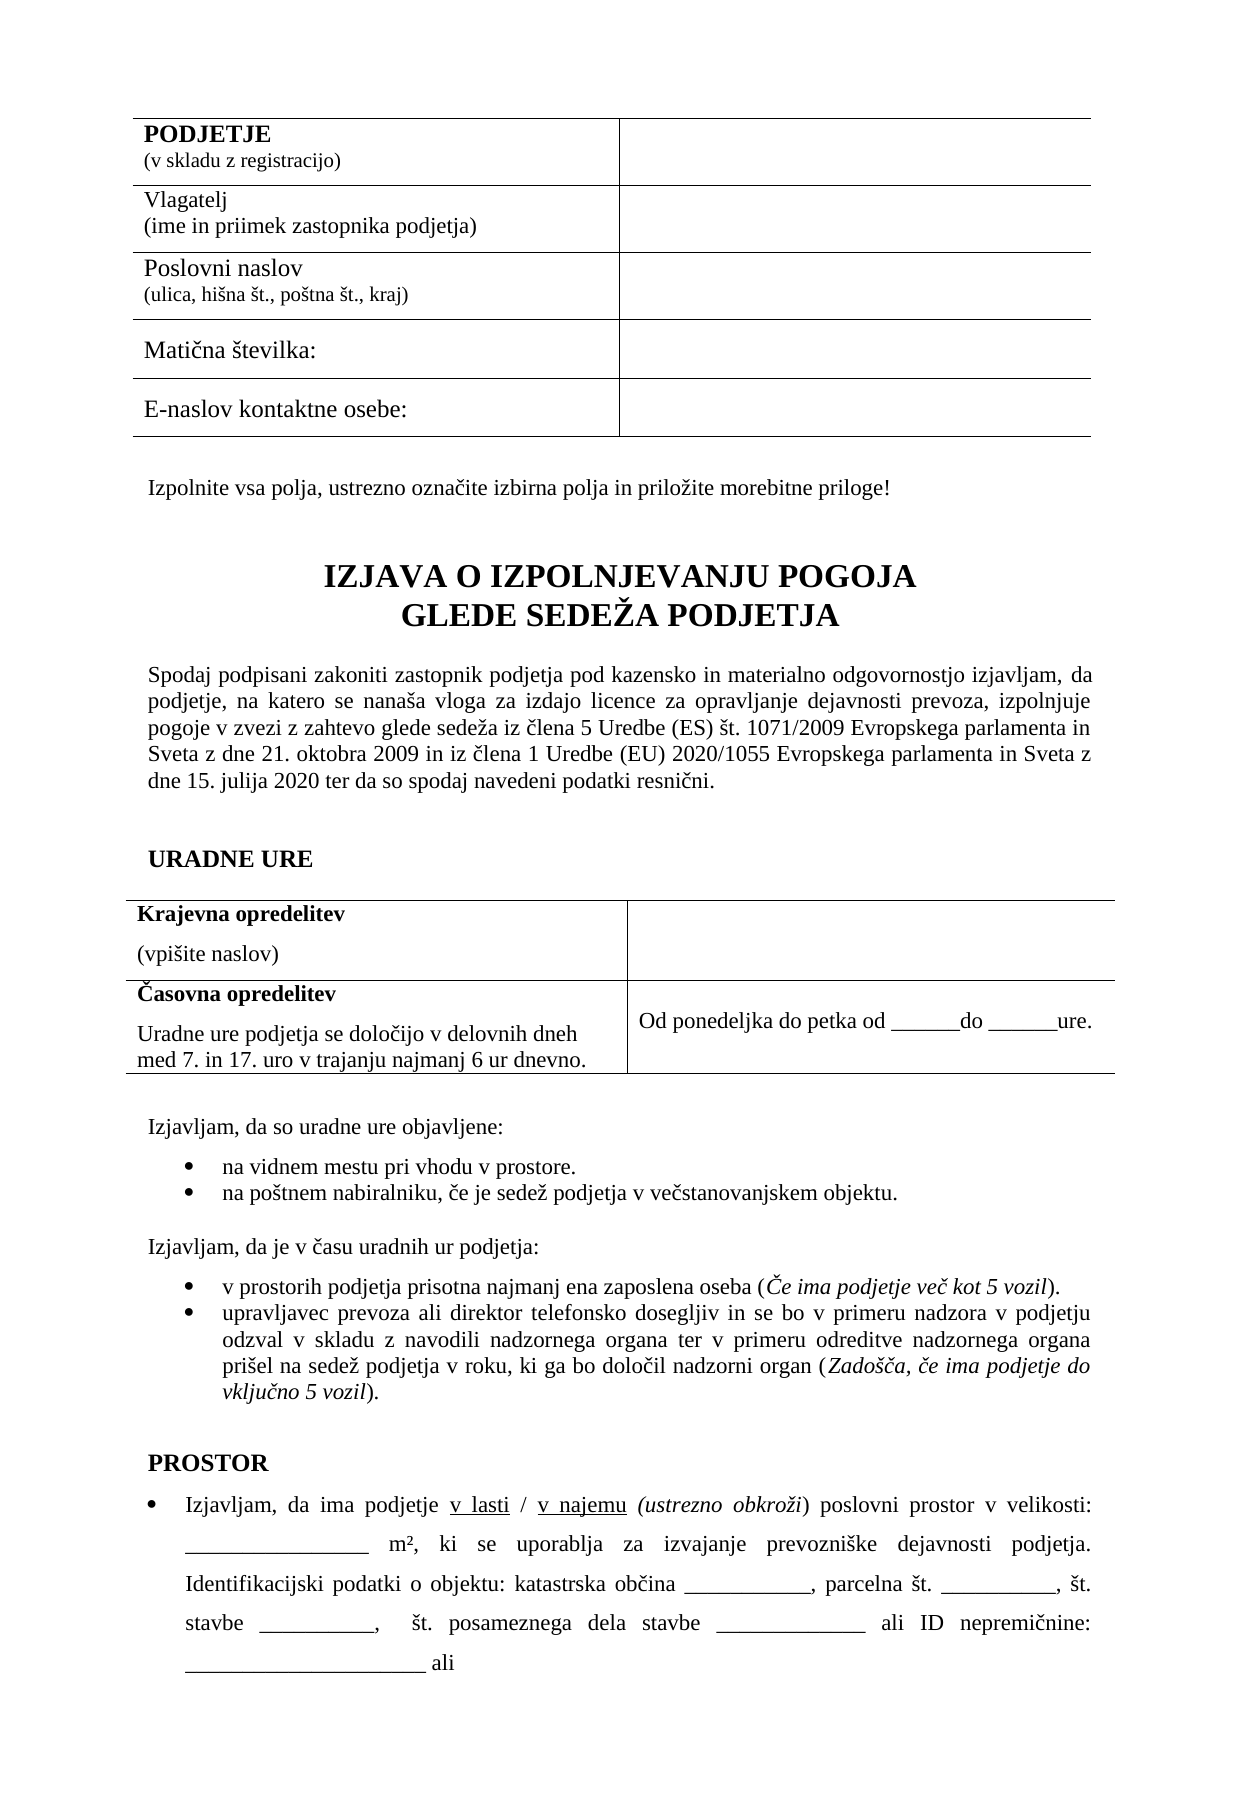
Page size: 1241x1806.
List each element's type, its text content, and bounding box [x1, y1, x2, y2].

text IZJAVA O IZPOLNJEVANJU POGOJA [148, 557, 1092, 595]
text GLEDE SEDEŽA PODJETJA [148, 595, 1092, 661]
table_cell Poslovni naslov (ulica, hišna št., poštna št., kraj) [133, 253, 619, 319]
list Izjavljam, da ima podjetje v lasti / v najemu (ustrezno obkroži) poslovni prostor v velikosti: ________________ m², ki se uporablja za izvajanje prevozniške dejavnosti podjetja. Identifikacijski podatki o objektu: katastrska občina ___________, parcelna št. __________, št. stavbe __________, št. posameznega dela stavbe _____________ ali ID nepremičnine: _____________________ ali [148, 1491, 1092, 1675]
table_cell Od ponedeljka do petka od ______do ______ure. [628, 981, 1115, 1073]
table_cell [620, 186, 1091, 252]
table_cell E-naslov kontaktne osebe: [133, 379, 619, 436]
text Spodaj podpisani zakoniti zastopnik podjetja pod kazensko in materialno odgovornostjo izjavljam, da podjetje, na katero se nanaša vloga za izdajo licence za opravljanje dejavnosti prevoza, izpolnjuje pogoje v zvezi z zahtevo glede sedeža iz člena 5 Uredbe (ES) št. 1071/2009 Evropskega parlamenta in Sveta z dne 21. oktobra 2009 in iz člena 1 Uredbe (EU) 2020/1055 Evropskega parlamenta in Sveta z dne 15. julija 2020 ter da so spodaj navedeni podatki resnični. [148, 661, 1092, 793]
table_header [628, 901, 1115, 979]
list upravljavec prevoza ali direktor telefonsko dosegljiv in se bo v primeru nadzora v podjetju odzval v skladu z navodili nadzornega organa ter v primeru odreditve nadzornega organa prišel na sedež podjetja v roku, ki ga bo določil nadzorni organ (Zadošča, če ima podjetje do vključno 5 vozil). [185, 1299, 1092, 1405]
table_cell Vlagatelj (ime in priimek zastopnika podjetja) [133, 186, 619, 252]
text PROSTOR [148, 1405, 1092, 1477]
text Izjavljam, da so uradne ure objavljene: [148, 1113, 1092, 1139]
text Izpolnite vsa polja, ustrezno označite izbirna polja in priložite morebitne priloge! [148, 437, 1092, 543]
table_cell Časovna opredelitev Uradne ure podjetja se določijo v delovnih dneh med 7. in 17. uro v trajanju najmanj 6 ur dnevno. [126, 981, 627, 1073]
text Izjavljam, da je v času uradnih ur podjetja: [148, 1233, 1092, 1260]
table_cell [620, 320, 1091, 377]
table_header PODJETJE (v skladu z registracijo) [133, 119, 619, 185]
table_header Krajevna opredelitev (vpišite naslov) [126, 901, 627, 979]
table_header [620, 119, 1091, 185]
table_cell [620, 379, 1091, 436]
table_cell [620, 253, 1091, 319]
list na vidnem mestu pri vhodu v prostore. [185, 1153, 1092, 1179]
table_cell Matična številka: [133, 320, 619, 377]
text URADNE URE [148, 844, 1092, 873]
list v prostorih podjetja prisotna najmanj ena zaposlena oseba (Če ima podjetje več kot 5 vozil). [185, 1273, 1092, 1299]
list na poštnem nabiralniku, če je sedež podjetja v večstanovanjskem objektu. [185, 1179, 1092, 1233]
